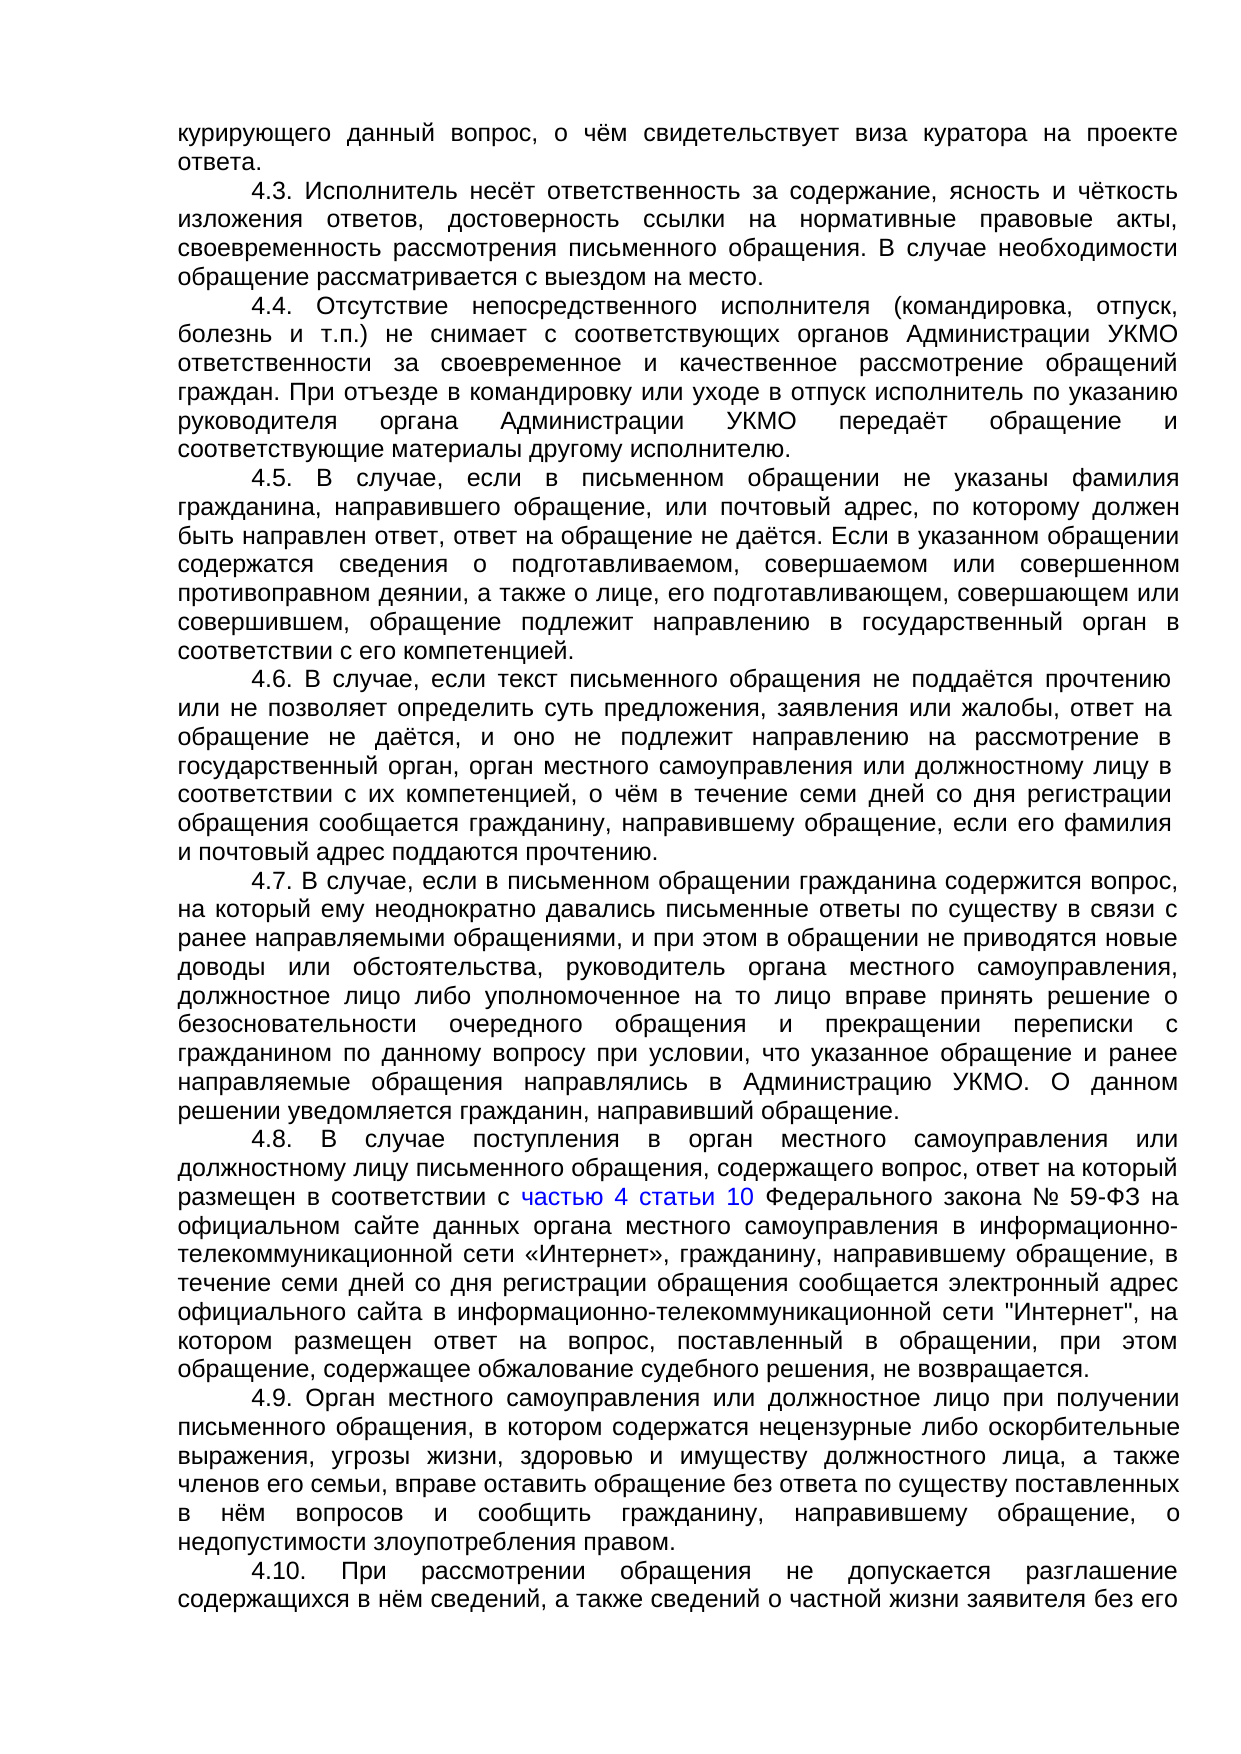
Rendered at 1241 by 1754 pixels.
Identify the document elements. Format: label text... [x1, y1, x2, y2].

text 4.4. Отсутствие непосредственного исполнителя (командировка, отпуск, болезнь и т.п.) не снимает с соответствующих органов Администрации УКМО ответственности за своевременное и качественное рассмотрение обращений граждан. При отъезде в командировку или уходе в отпуск исполнитель по указанию руководителя органа Администрации УКМО передаёт обращение и соответствующие материалы другому исполнителю. [177, 291, 1179, 463]
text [177, 118, 1179, 176]
text 4.7. В случае, если в письменном обращении гражданина содержится вопрос, на который ему неоднократно давались письменные ответы по существу в связи с ранее направляемыми обращениями, и при этом в обращении не приводятся новые доводы или обстоятельства, руководитель органа местного самоуправления, должностное лицо либо уполномоченное на то лицо вправе принять решение о безосновательности очередного обращения и прекращении переписки с гражданином по данному вопросу при условии, что указанное обращение и ранее направляемые обращения направлялись в Администрацию УКМО. О данном решении уведомляется гражданин, направивший обращение. [177, 866, 1179, 1124]
text 4.8. В случае поступления в орган местного самоуправления или должностному лицу письменного обращения, содержащего вопрос, ответ на который размещен в соответствии с частью 4 статьи 10 Федерального закона № 59-ФЗ на официальном сайте данных органа местного самоуправления в информационно-телекоммуникационной сети «Интернет», гражданину, направившему обращение, в течение семи дней со дня регистрации обращения сообщается электронный адрес официального сайта в информационно-телекоммуникационной сети "Интернет", на котором размещен ответ на вопрос, поставленный в обращении, при этом обращение, содержащее обжалование судебного решения, не возвращается. [177, 1124, 1179, 1383]
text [177, 1556, 1179, 1613]
text 4.6. В случае, если текст письменного обращения не поддаётся прочтению или не позволяет определить суть предложения, заявления или жалобы, ответ на обращение не даётся, и оно не подлежит направлению на рассмотрение в государственный орган, орган местного самоуправления или должностному лицу в соответствии с их компетенцией, о чём в течение семи дней со дня регистрации обращения сообщается гражданину, направившему обращение, если его фамилия и почтовый адрес поддаются прочтению. [177, 664, 1173, 866]
text 4.9. Орган местного самоуправления или должностное лицо при получении письменного обращения, в котором содержатся нецензурные либо оскорбительные выражения, угрозы жизни, здоровью и имуществу должностного лица, а также членов его семьи, вправе оставить обращение без ответа по существу поставленных в нём вопросов и сообщить гражданину, направившему обращение, о недопустимости злоупотребления правом. [177, 1383, 1181, 1556]
text 4.3. Исполнитель несёт ответственность за содержание, ясность и чёткость изложения ответов, достоверность ссылки на нормативные правовые акты, своевременность рассмотрения письменного обращения. В случае необходимости обращение рассматривается с выездом на место. [177, 176, 1179, 291]
text 4.5. В случае, если в письменном обращении не указаны фамилия гражданина, направившего обращение, или почтовый адрес, по которому должен быть направлен ответ, ответ на обращение не даётся. Если в указанном обращении содержатся сведения о подготавливаемом, совершаемом или совершенном противоправном деянии, а также о лице, его подготавливающем, совершающем или совершившем, обращение подлежит направлению в государственный орган в соответствии с его компетенцией. [177, 463, 1181, 664]
